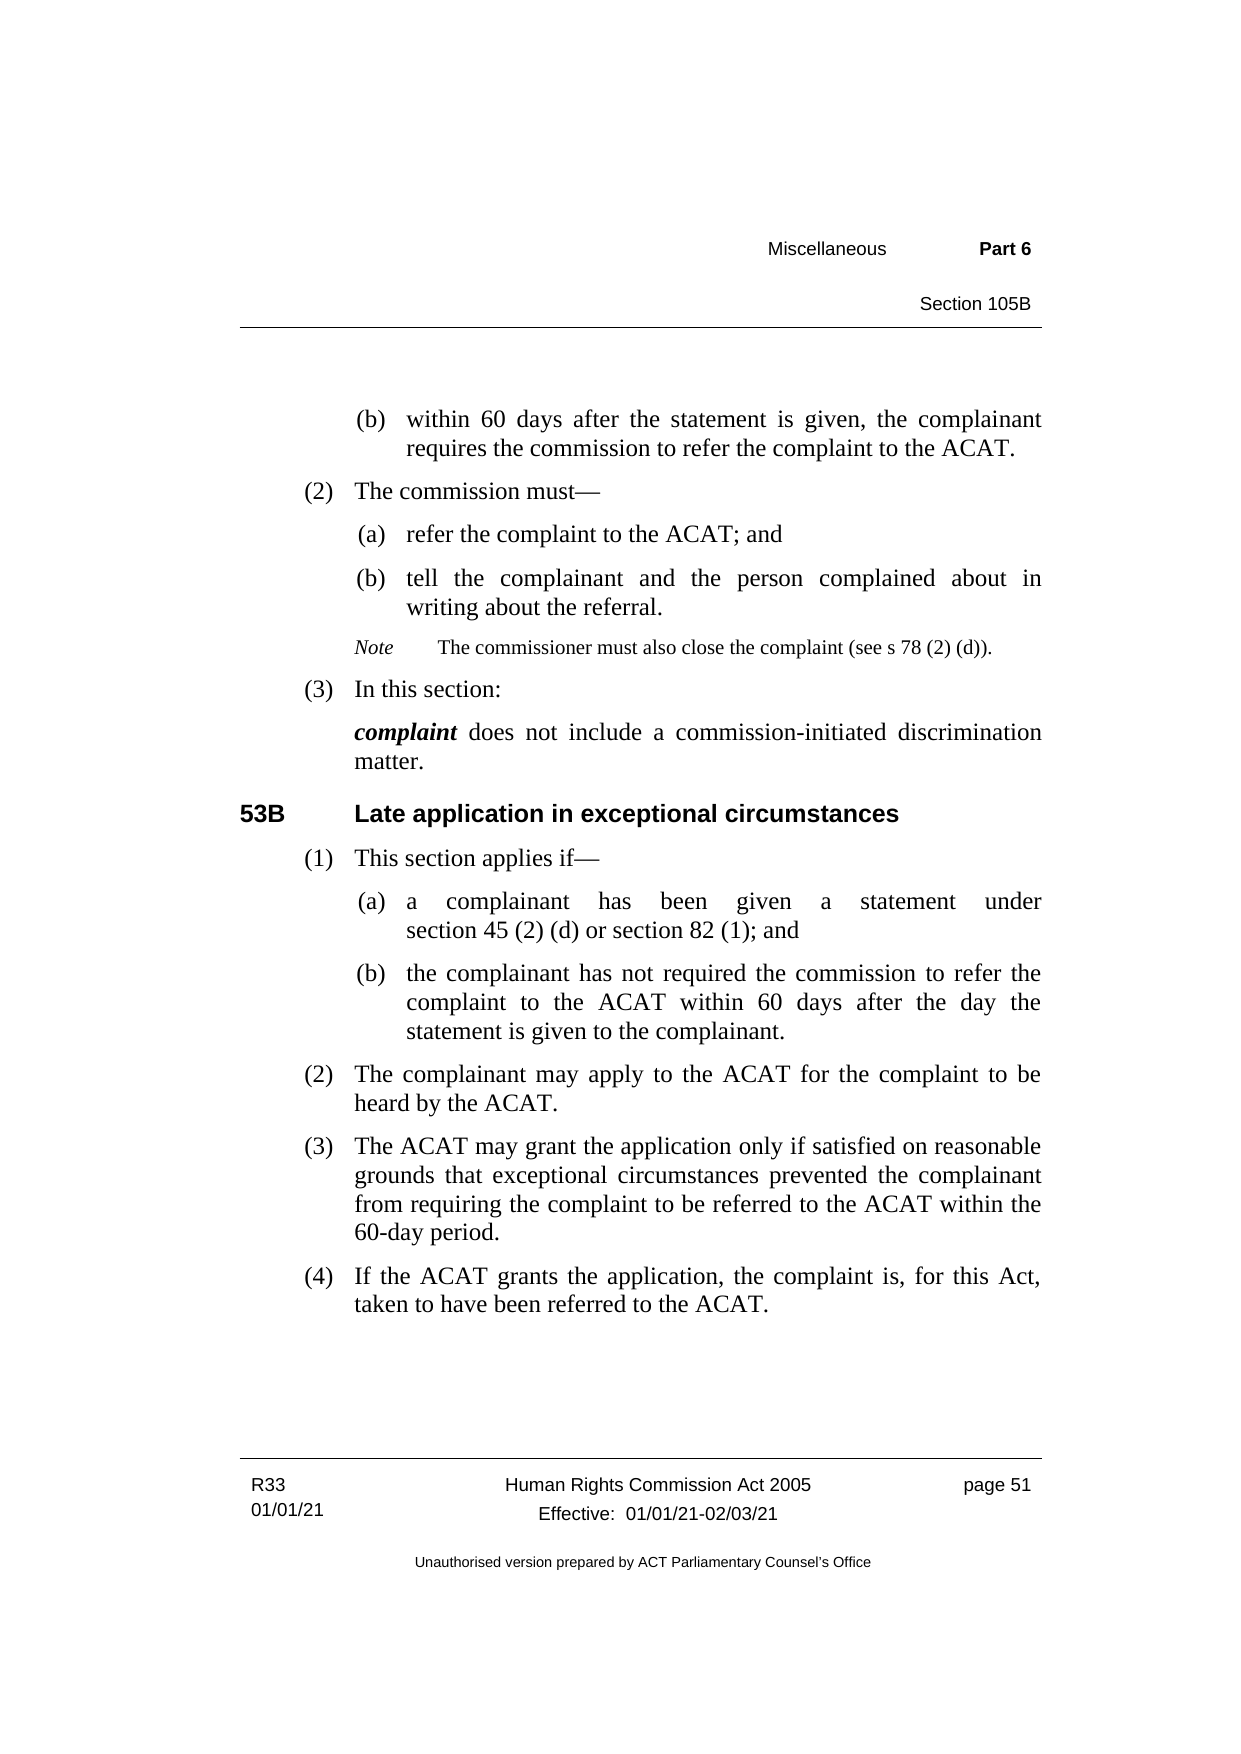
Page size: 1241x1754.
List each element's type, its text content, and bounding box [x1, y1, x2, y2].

text (b) within 60 days after the statement is given, the complainant requires the commission to refer the complaint to the ACAT. [239, 404, 1042, 462]
text Note The commissioner must also close the complaint (see s 78 (2) (d)). [354, 635, 1042, 659]
text (1) This section applies if— [239, 843, 1042, 872]
text complaint does not include a commission-initiated discrimination matter. [354, 717, 1042, 774]
text (b) the complainant has not required the commission to refer the complaint to the ACAT within 60 days after the day the statement is given to the complainant. [239, 958, 1042, 1044]
text (a) refer the complaint to the ACAT; and [239, 519, 1042, 548]
text (2) The commission must— [239, 476, 1042, 505]
text 53B Late application in exceptional circumstances [239, 799, 1042, 828]
text (2) The complainant may apply to the ACAT for the complaint to be heard by the ACAT. [239, 1059, 1042, 1117]
text (a) a complainant has been given a statement under section 45 (2) (d) or section 82 (1); and [239, 886, 1042, 944]
text (4) If the ACAT grants the application, the complaint is, for this Act, taken to have been referred to the ACAT. [239, 1261, 1042, 1318]
text (3) The ACAT may grant the application only if satisfied on reasonable grounds that exceptional circumstances prevented the complainant from requiring the complaint to be referred to the ACAT within the 60-day period. [239, 1131, 1042, 1246]
text (b) tell the complainant and the person complained about in writing about the referral. [239, 563, 1042, 620]
text (3) In this section: [239, 674, 1042, 702]
